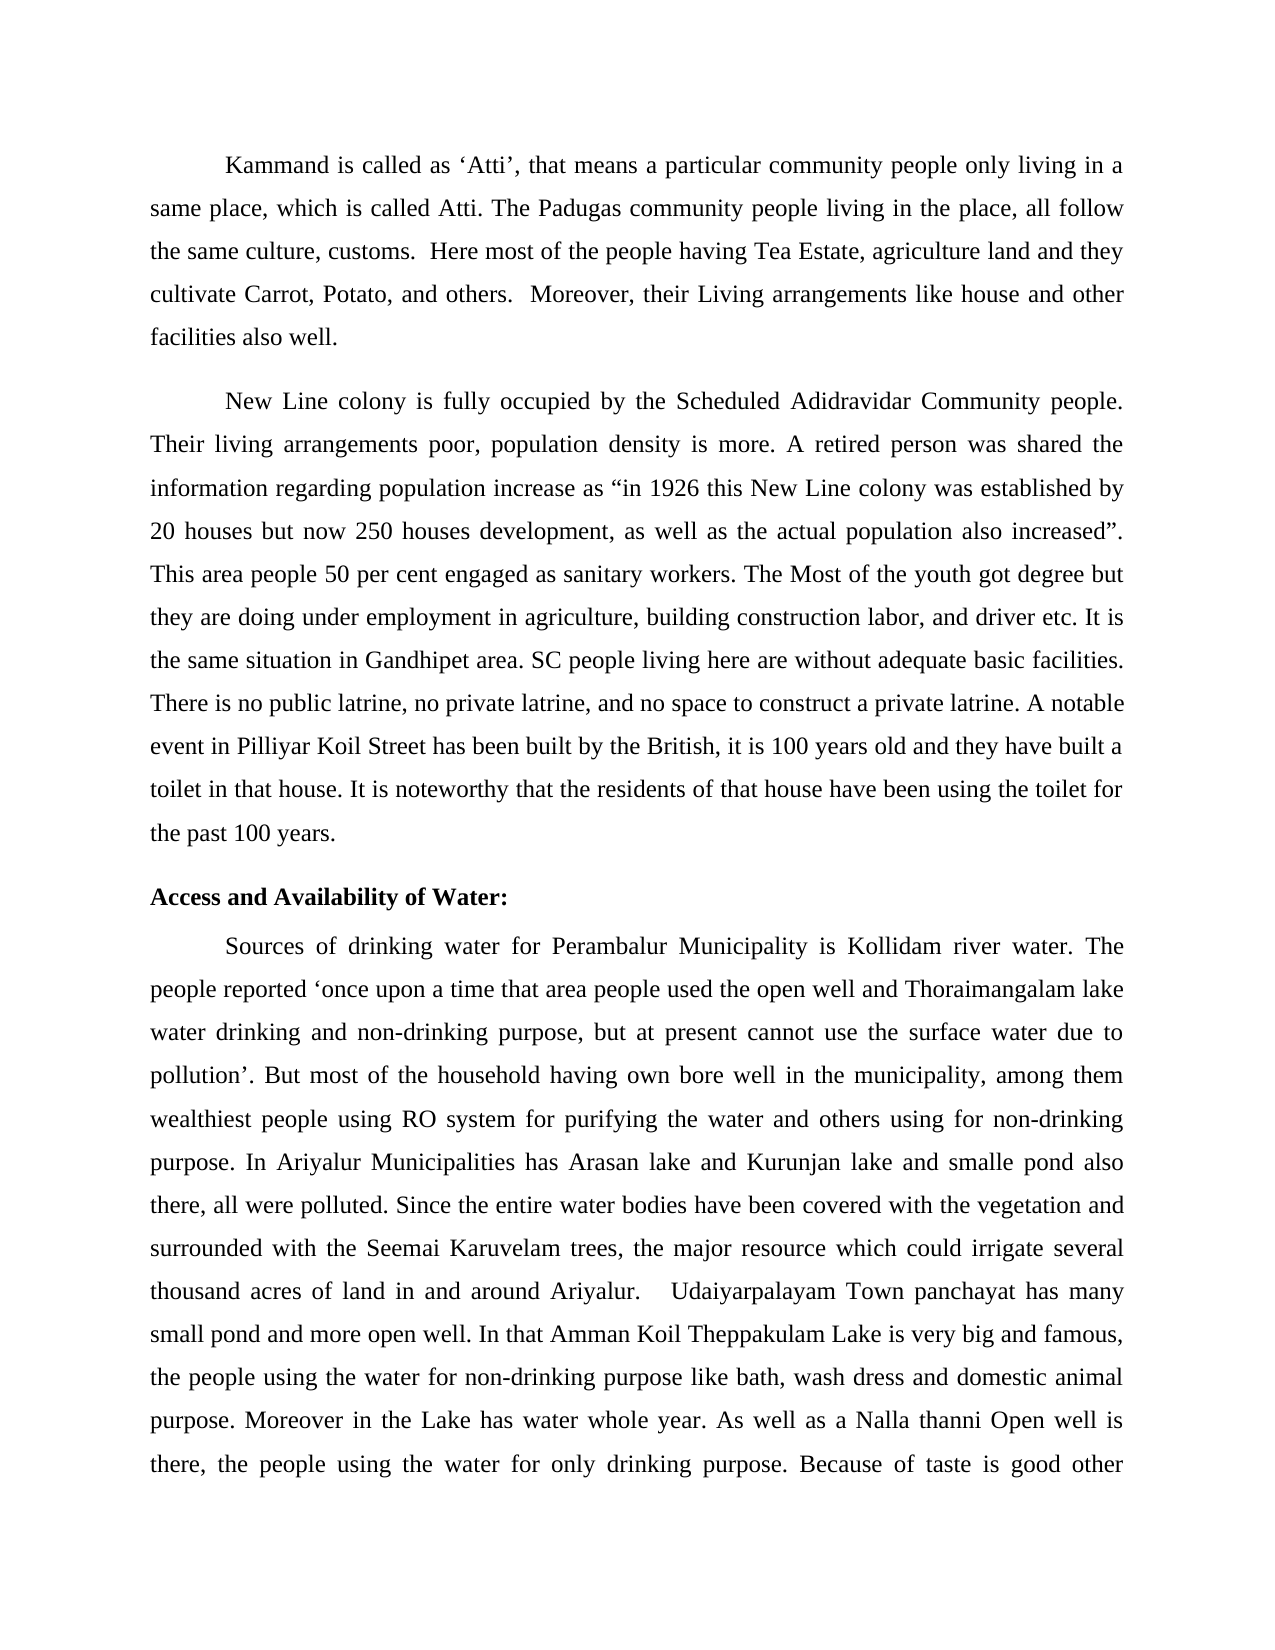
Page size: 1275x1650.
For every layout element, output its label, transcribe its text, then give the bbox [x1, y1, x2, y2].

text Kammand is called as ‘Atti’, that means a particular community people only living in a same place, which is called Atti. The Padugas community people living in the place, all follow the same culture, customs. Here most of the people having Tea Estate, agriculture land and they cultivate Carrot, Potato, and others. Moreover, their Living arrangements like house and other facilities also well. [150, 150, 1125, 351]
text New Line colony is fully occupied by the Scheduled Adidravidar Community people. Their living arrangements poor, population density is more. A retired person was shared the information regarding population increase as “in 1926 this New Line colony was established by 20 houses but now 250 houses development, as well as the actual population also increased”. This area people 50 per cent engaged as sanitary workers. The Most of the youth got degree but they are doing under employment in agriculture, building construction labor, and driver etc. It is the same situation in Gandhipet area. SC people living here are without adequate basic facilities. There is no public latrine, no private latrine, and no space to construct a private latrine. A notable event in Pilliyar Koil Street has been built by the British, it is 100 years old and they have built a toilet in that house. It is noteworthy that the residents of that house have been using the toilet for the past 100 years. [150, 386, 1125, 846]
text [150, 931, 1125, 1477]
text Access and Availability of Water: [150, 882, 1125, 910]
